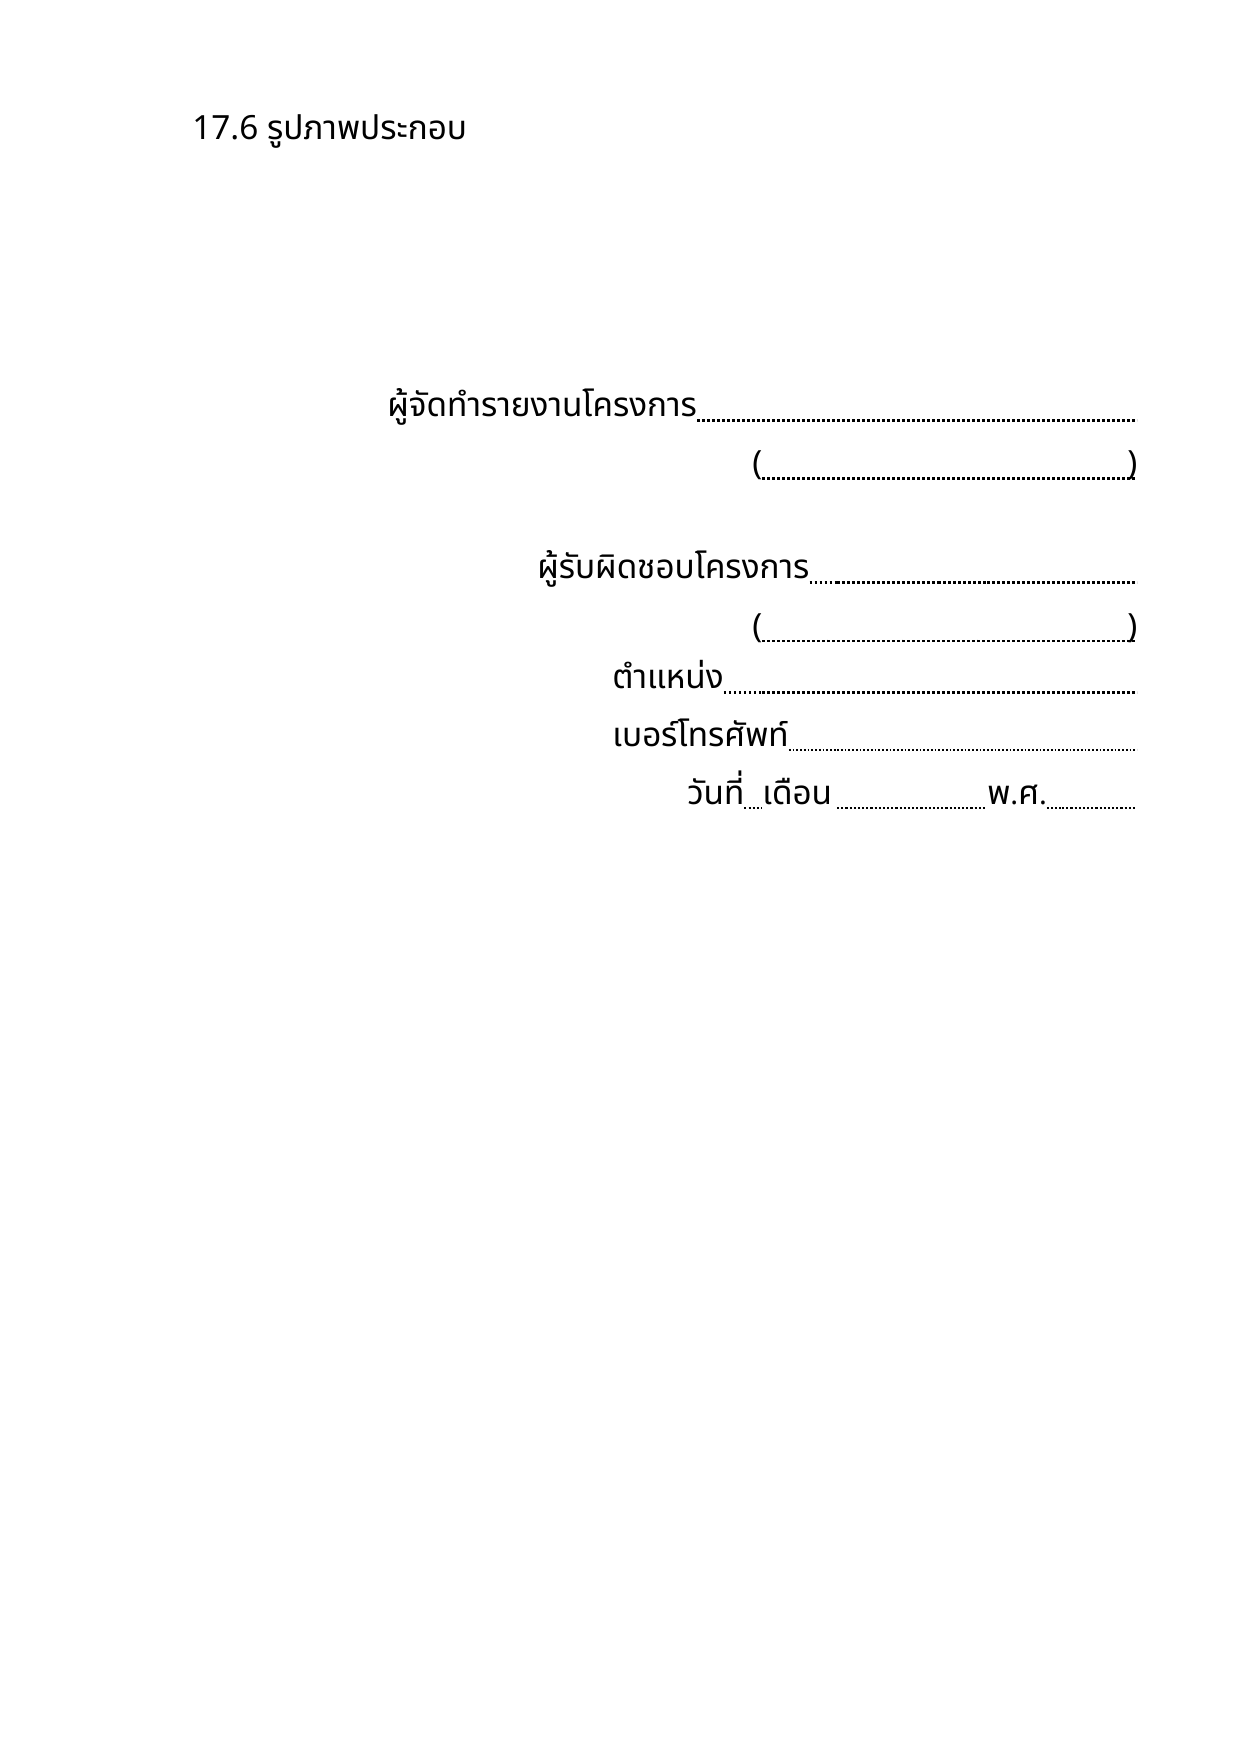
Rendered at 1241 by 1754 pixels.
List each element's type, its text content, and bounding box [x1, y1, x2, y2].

text ตำแหน่ง [358, 653, 1137, 704]
text ผู้จัดทำรายงานโครงการ [133, 381, 1137, 432]
text วันที่ เดือน พ.ศ. [133, 769, 1137, 820]
text เบอร์โทรศัพท์ [133, 711, 1137, 762]
text 17.6 รูปภาพประกอบ [170, 103, 1137, 154]
text ( ) [133, 601, 1137, 647]
text ผู้รับผิดชอบโครงการ [133, 543, 1137, 594]
text ( ) [133, 439, 1137, 484]
